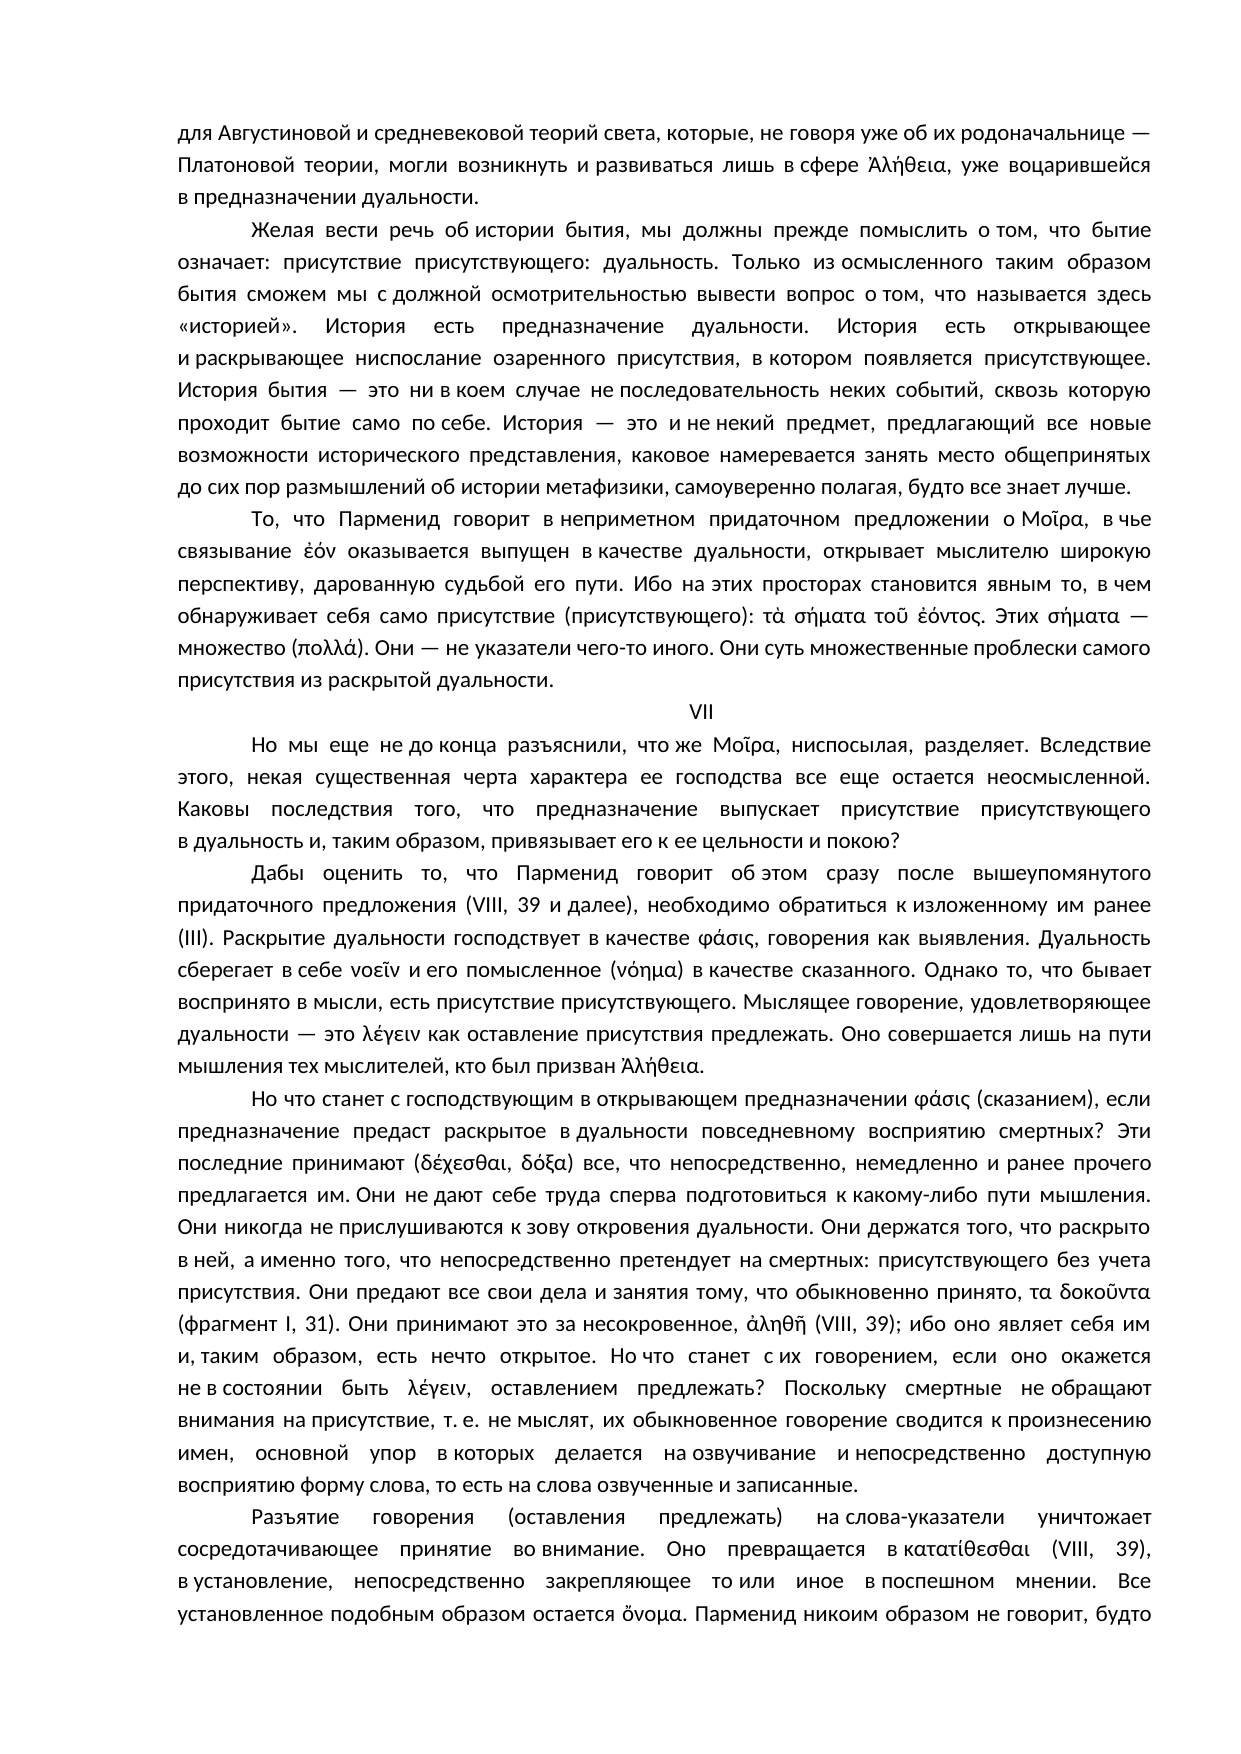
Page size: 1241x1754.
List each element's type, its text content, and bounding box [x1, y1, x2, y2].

text VII [177, 697, 1152, 726]
text Но мы еще не до конца разъяснили, что же Μοῖρα, ниспосылая, разделяет. Вследствие этого, некая существенная черта характера ее господства все еще остается неосмысленной. Каковы последствия того, что предназначение выпускает присутствие присутствующего в дуальность и, таким образом, привязывает его к ее цельности и покою? [177, 730, 1152, 854]
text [177, 1502, 1152, 1627]
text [177, 118, 1152, 211]
text То, что Парменид говорит в неприметном придаточном предложении о Μοῖρα, в чье связывание ἐόν оказывается выпущен в качестве дуальности, открывает мыслителю широкую перспективу, дарованную судьбой его пути. Ибо на этих просторах становится явным то, в чем обнаруживает себя само присутствие (присутствующего): τὰ σήματα τοῦ ἐόντος. Этих σήματα — множество (πολλά). Они — не указатели чего-то иного. Они суть множественные проблески самого присутствия из раскрытой дуальности. [177, 504, 1152, 693]
text Желая вести речь об истории бытия, мы должны прежде помыслить о том, что бытие означает: присутствие присутствующего: дуальность. Только из осмысленного таким образом бытия сможем мы с должной осмотрительностью вывести вопрос о том, что называется здесь «историей». История есть предназначение дуальности. История есть открывающее и раскрывающее ниспослание озаренного присутствия, в котором появляется присутствующее. История бытия — это ни в коем случае не последовательность неких событий, сквозь которую проходит бытие само по себе. История — это и не некий предмет, предлагающий все новые возможности исторического представления, каковое намеревается занять место общепринятых до сих пор размышлений об истории метафизики, самоуверенно полагая, будто все знает лучше. [177, 215, 1152, 500]
text Дабы оценить то, что Парменид говорит об этом сразу после вышеупомянутого придаточного предложения (VIII, 39 и далее), необходимо обратиться к изложенному им ранее (III). Раскрытие дуальности господствует в качестве φάσις, говорения как выявления. Дуальность сберегает в себе νοεῖν и его помысленное (νόημα) в качестве сказанного. Однако то, что бывает воспринято в мысли, есть присутствие присутствующего. Мыслящее говорение, удовлетворяющее дуальности — это λέγειν как оставление присутствия предлежать. Оно совершается лишь на пути мышления тех мыслителей, кто был призван Ἀλήθεια. [177, 858, 1152, 1079]
text Но что станет с господствующим в открывающем предназначении φάσις (сказанием), если предназначение предаст раскрытое в дуальности повседневному восприятию смертных? Эти последние принимают (δέχεσθαι, δόξα) все, что непосредственно, немедленно и ранее прочего предлагается им. Они не дают себе труда сперва подготовиться к какому-либо пути мышления. Они никогда не прислушиваются к зову откровения дуальности. Они держатся того, что раскрыто в ней, а именно того, что непосредственно претендует на смертных: присутствующего без учета присутствия. Они предают все свои дела и занятия тому, что обыкновенно принято, τα δοκοῦντα (фрагмент I, 31). Они принимают это за несокровенное, ἀληθῆ (VIII, 39); ибо оно являет себя им и, таким образом, есть нечто открытое. Но что станет с их говорением, если оно окажется не в состоянии быть λέγειν, оставлением предлежать? Поскольку смертные не обращают внимания на присутствие, т. е. не мыслят, их обыкновенное говорение сводится к произнесению имен, основной упор в которых делается на озвучивание и непосредственно доступную восприятию форму слова, то есть на слова озвученные и записанные. [177, 1084, 1152, 1498]
